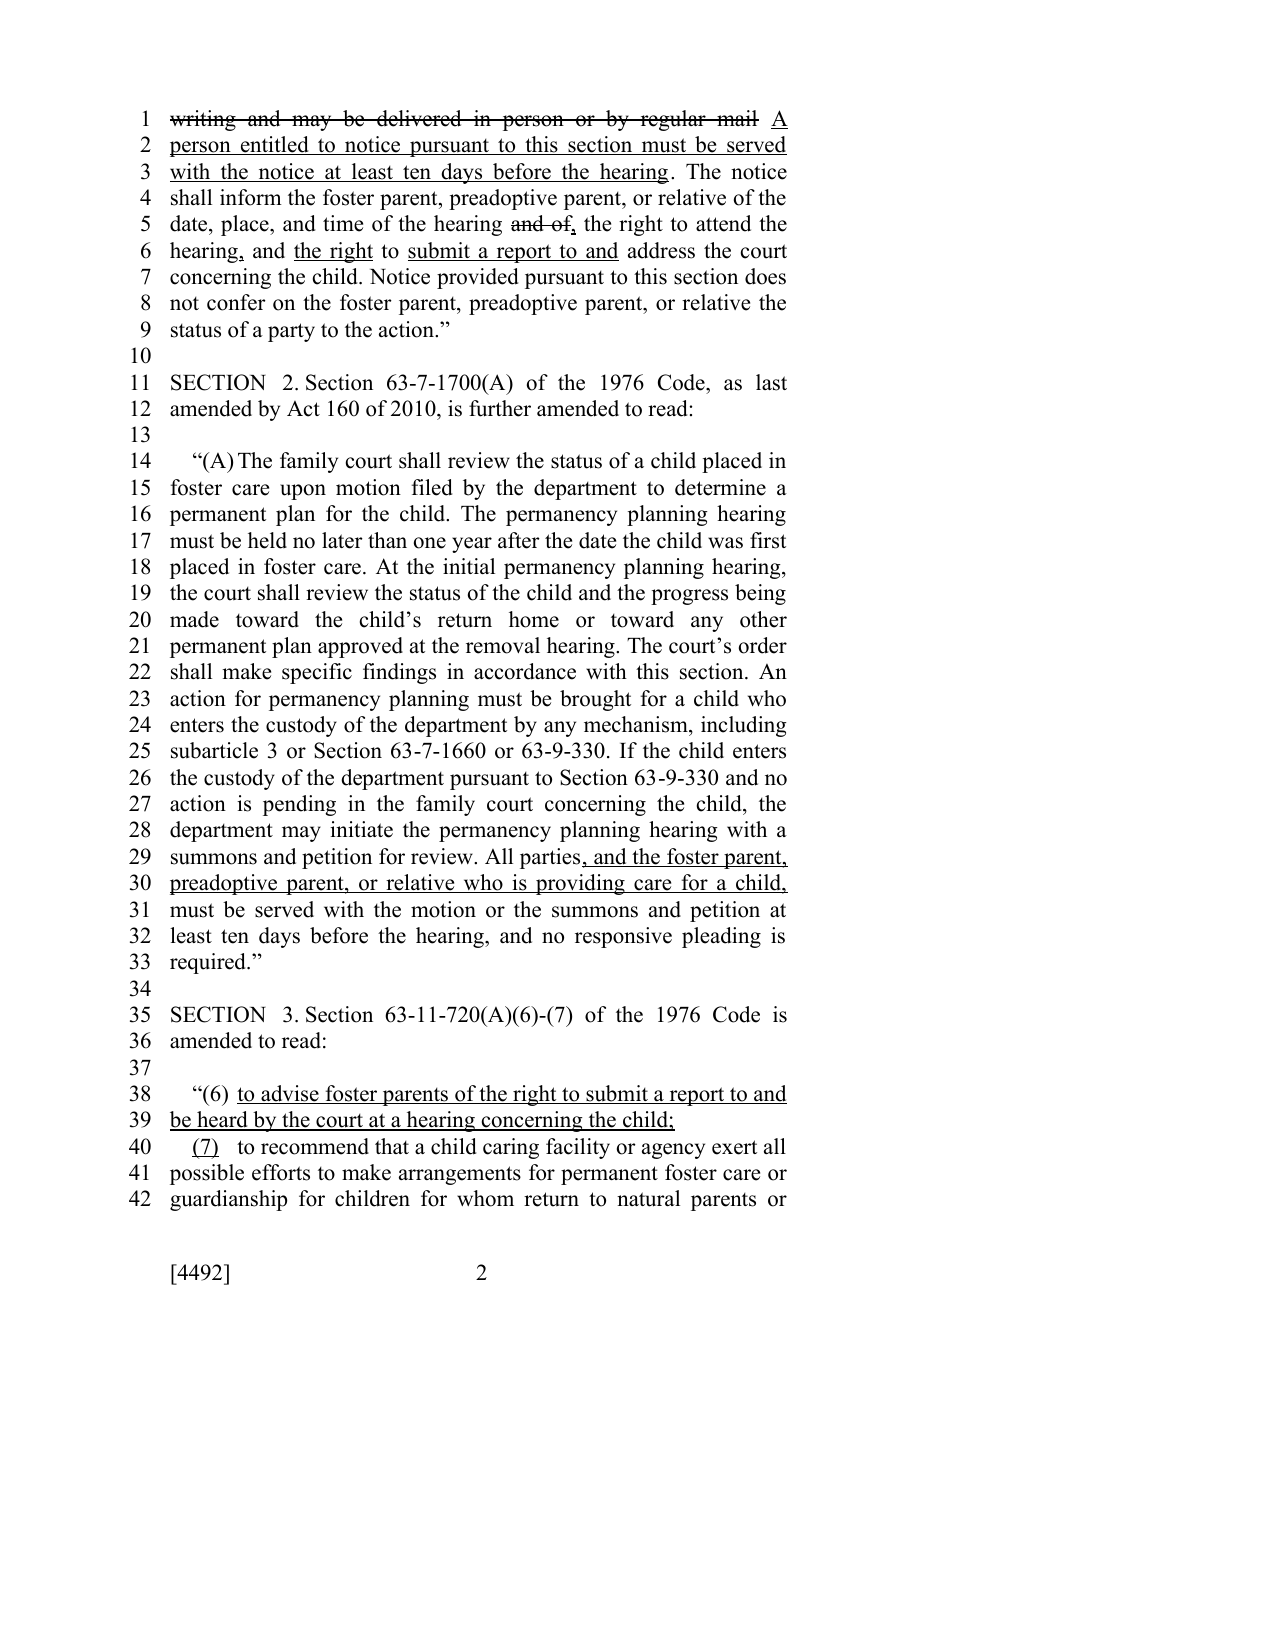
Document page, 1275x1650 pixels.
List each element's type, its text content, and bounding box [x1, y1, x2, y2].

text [169, 105, 787, 154]
text “(6) to advise foster parents of the right to submit a report to and be heard by the court at a hearing concerning the child; [169, 1080, 787, 1133]
text “(A) The family court shall review the status of a child placed in foster care upon motion filed by the department to determine a permanent plan for the child. The permanency planning hearing must be held no later than one year after the date the child was first placed in foster care. At the initial permanency planning hearing, the court shall review the status of the child and the progress being made toward the child’s return home or toward any other permanent plan approved at the removal hearing. The court’s order shall make specific findings in accordance with this section. An action for permanency planning must be brought for a child who enters the custody of the department by any mechanism, including subarticle 3 or Section 63-7-1660 or 63-9-330. If the child enters the custody of the department pursuant to Section 63-9-330 and no action is pending in the family court concerning the child, the department may initiate the permanency planning hearing with a summons and petition for review. All parties, and the foster parent, preadoptive parent, or relative who is providing care for a child, must be served with the motion or the summons and petition at least ten days before the hearing, and no responsive pleading is required.” [169, 448, 787, 892]
text SECTION 2. Section 63-7-1700(A) of the 1976 Code, as last amended by Act 160 of 2010, is further amended to read: [169, 368, 787, 421]
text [169, 1133, 787, 1212]
text SECTION 3. Section 63-11-720(A)(6)-(7) of the 1976 Code is amended to read: [169, 1001, 787, 1054]
